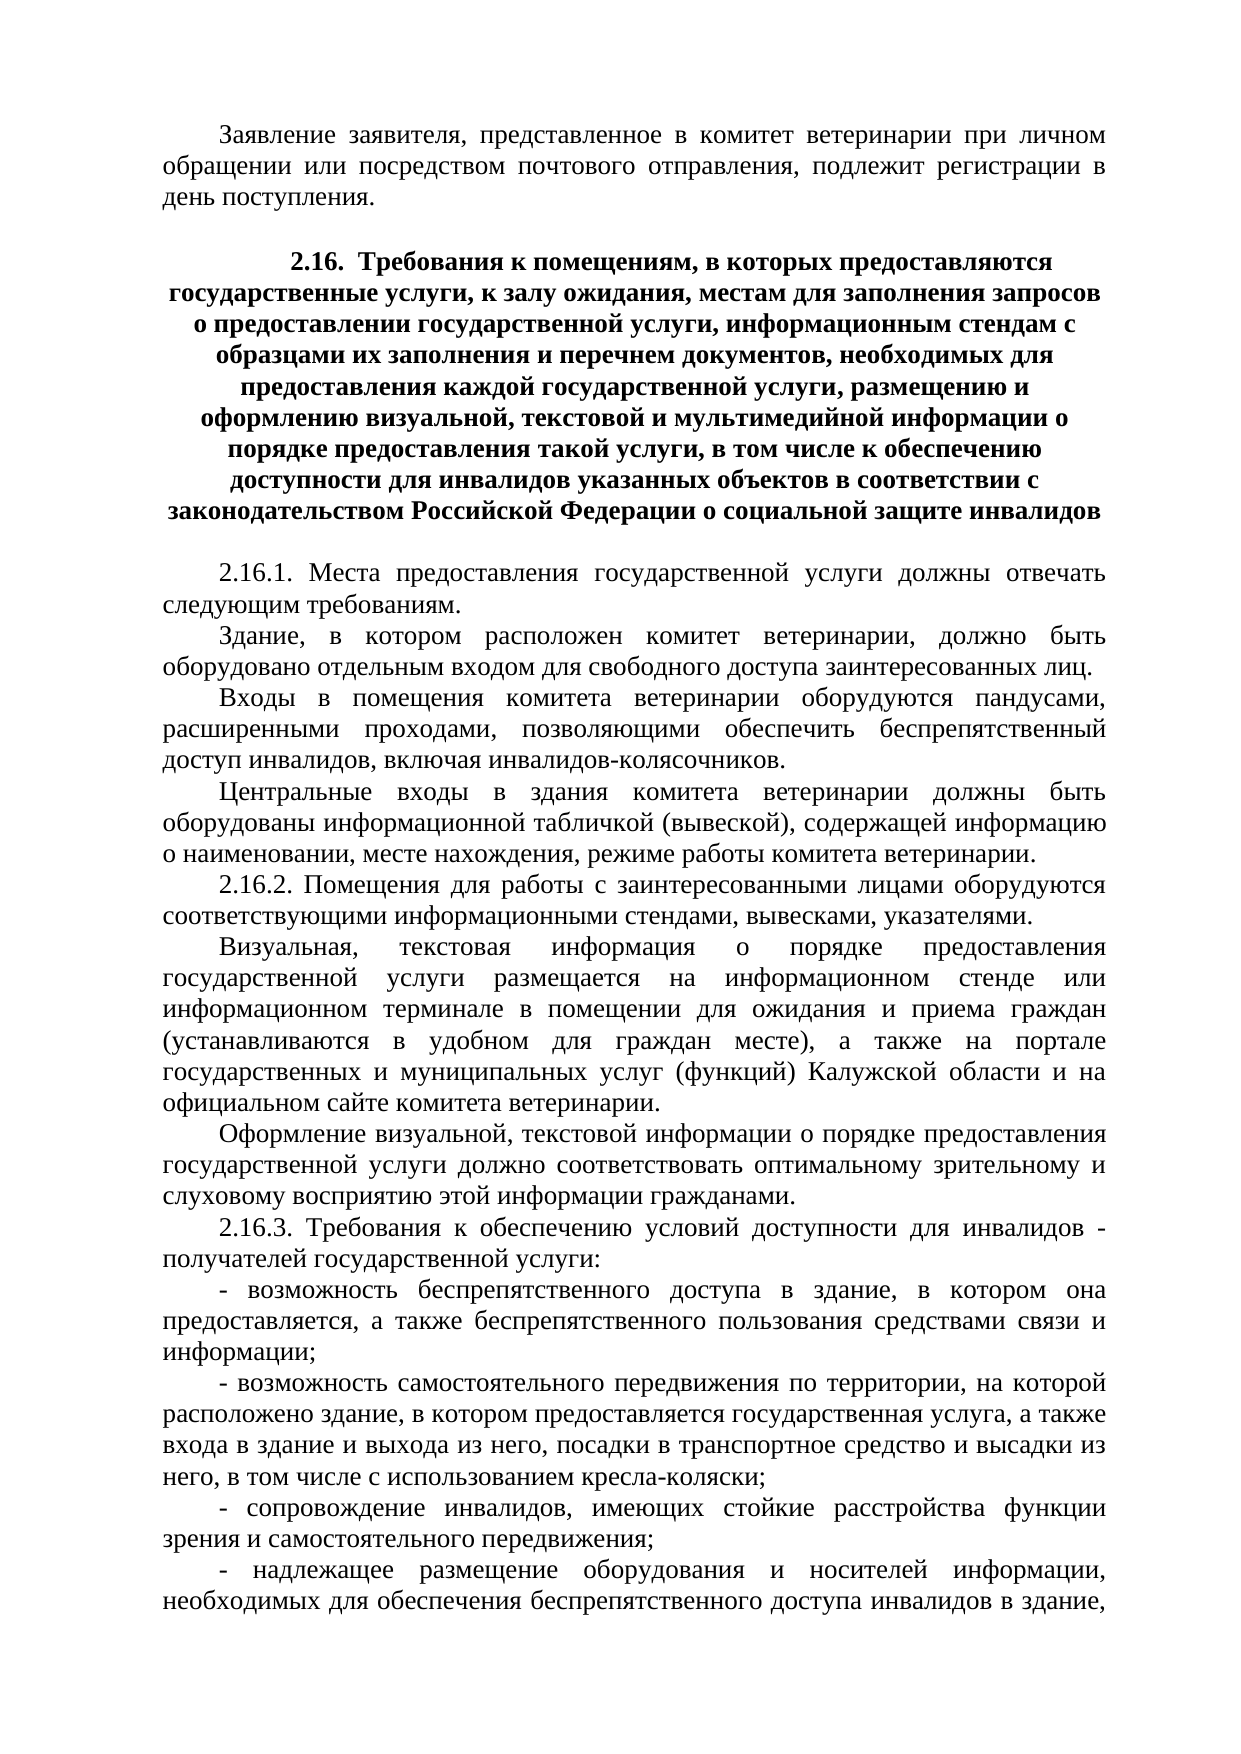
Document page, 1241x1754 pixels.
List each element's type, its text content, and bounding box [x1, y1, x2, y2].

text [162, 1553, 1107, 1616]
text 2.16.3. Требования к обеспечению условий доступности для инвалидов - получателей государственной услуги: [162, 1211, 1107, 1273]
text Заявление заявителя, представленное в комитет ветеринарии при личном обращении или посредством почтового отправления, подлежит регистрации в день поступления. [162, 118, 1107, 212]
text Центральные входы в здания комитета ветеринарии должны быть оборудованы информационной табличкой (вывеской), содержащей информацию о наименовании, месте нахождения, режиме работы комитета ветеринарии. [162, 774, 1107, 868]
text Оформление визуальной, текстовой информации о порядке предоставления государственной услуги должно соответствовать оптимальному зрительному и слуховому восприятию этой информации гражданами. [162, 1117, 1107, 1211]
text Входы в помещения комитета ветеринарии оборудуются пандусами, расширенными проходами, позволяющими обеспечить беспрепятственный доступ инвалидов, включая инвалидов-колясочников. [162, 681, 1107, 774]
text 2.16.1. Места предоставления государственной услуги должны отвечать следующим требованиям. [162, 557, 1107, 619]
text - сопровождение инвалидов, имеющих стойкие расстройства функции зрения и самостоятельного передвижения; [162, 1491, 1107, 1553]
text - возможность беспрепятственного доступа в здание, в котором она предоставляется, а также беспрепятственного пользования средствами связи и информации; [162, 1273, 1107, 1366]
text Здание, в котором расположен комитет ветеринарии, должно быть оборудовано отдельным входом для свободного доступа заинтересованных лиц. [162, 619, 1107, 681]
text 2.16.2. Помещения для работы с заинтересованными лицами оборудуются соответствующими информационными стендами, вывесками, указателями. [162, 868, 1107, 930]
text Визуальная, текстовая информация о порядке предоставления государственной услуги размещается на информационном стенде или информационном терминале в помещении для ожидания и приема граждан (устанавливаются в удобном для граждан месте), а также на портале государственных и муниципальных услуг (функций) Калужской области и на официальном сайте комитета ветеринарии. [162, 930, 1107, 1117]
text 2.16. Требования к помещениям, в которых предоставляются государственные услуги, к залу ожидания, местам для заполнения запросов о предоставлении государственной услуги, информационным стендам с образцами их заполнения и перечнем документов, необходимых для предоставления каждой государственной услуги, размещению и оформлению визуальной, текстовой и мультимедийной информации о порядке предоставления такой услуги, в том числе к обеспечению доступности для инвалидов указанных объектов в соответствии с законодательством Российской Федерации о социальной защите инвалидов [162, 245, 1107, 525]
text - возможность самостоятельного передвижения по территории, на которой расположено здание, в котором предоставляется государственная услуга, а также входа в здание и выхода из него, посадки в транспортное средство и высадки из него, в том числе с использованием кресла-коляски; [162, 1366, 1107, 1491]
